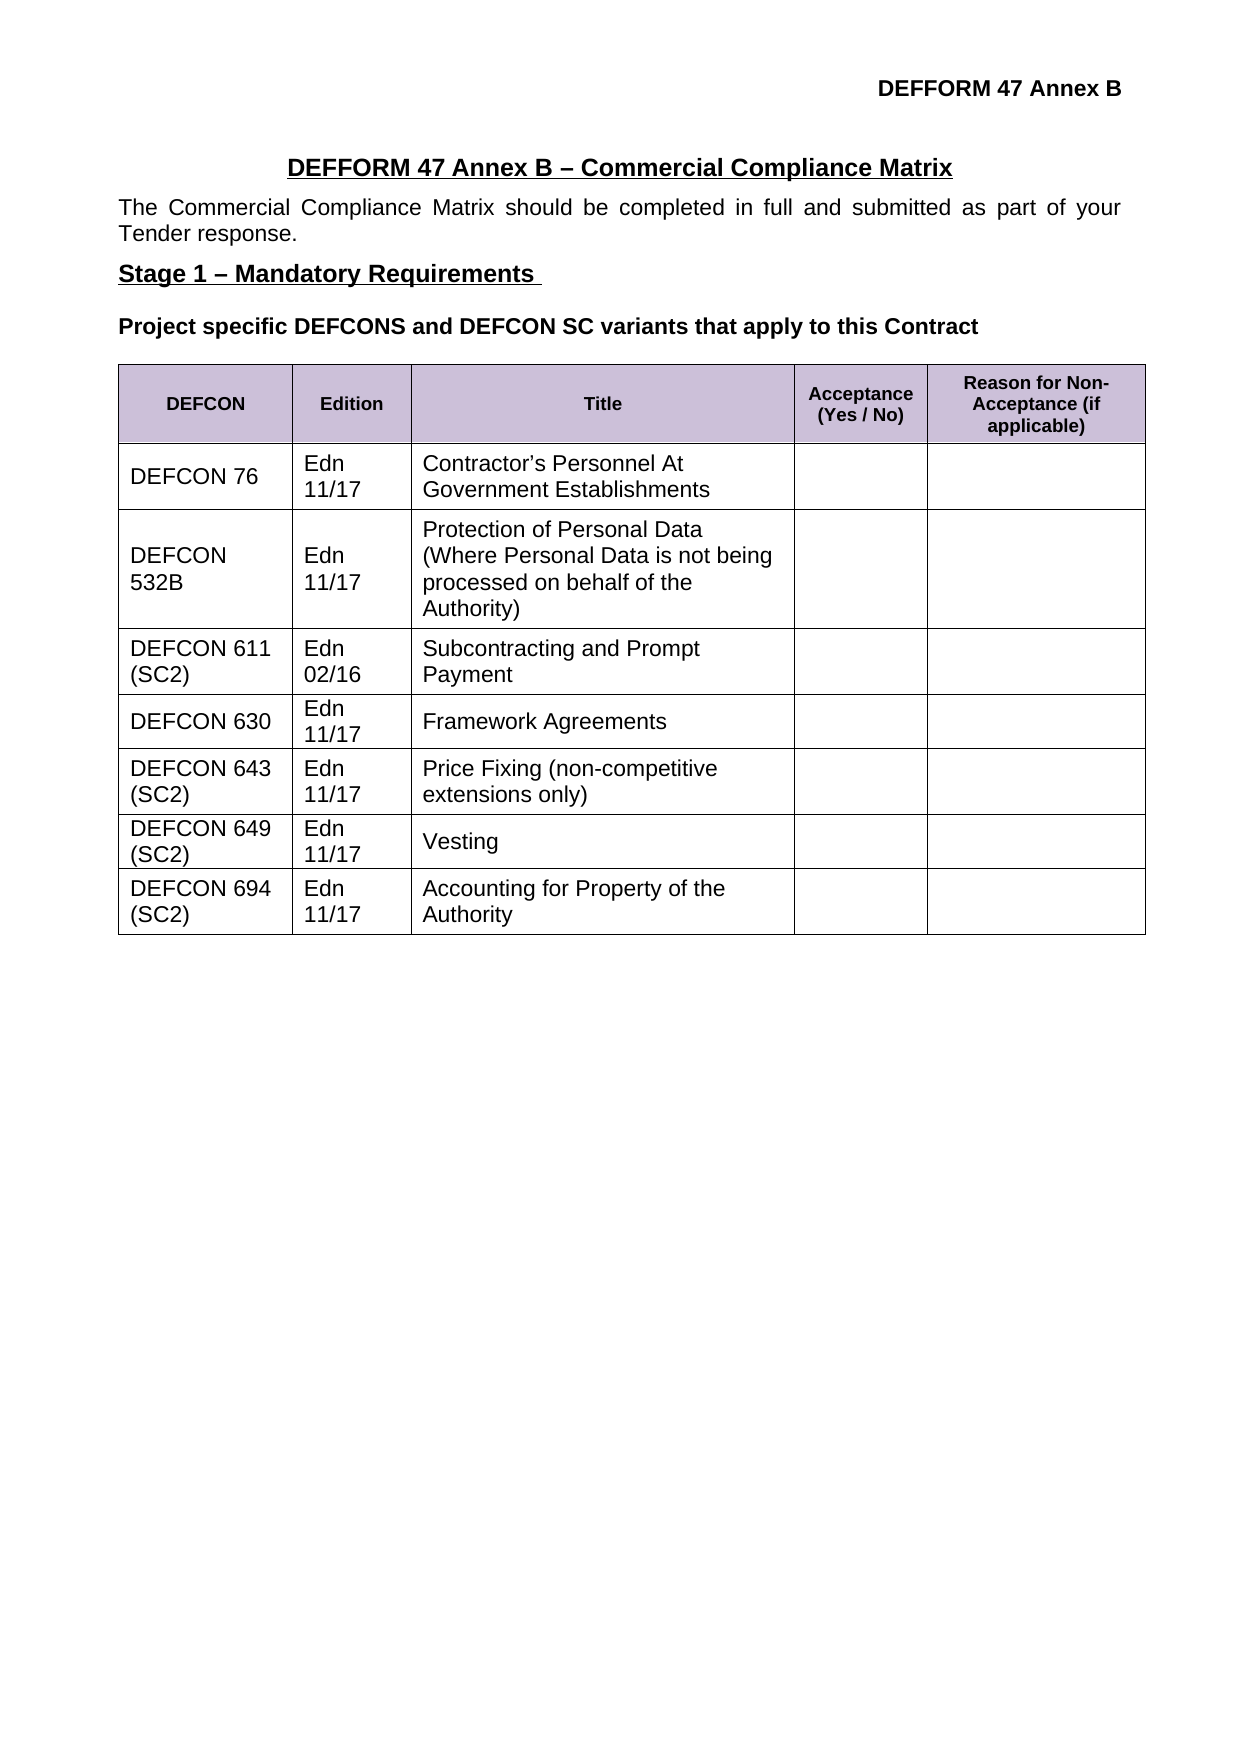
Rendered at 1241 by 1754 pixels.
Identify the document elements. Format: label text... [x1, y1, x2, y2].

table_cell [928, 749, 1145, 814]
table_cell [795, 695, 927, 748]
table_cell DEFCON 630 [119, 695, 292, 748]
table_cell Edn 11/17 [293, 510, 411, 628]
table_cell DEFCON 643 (SC2) [119, 749, 292, 814]
table_cell DEFCON 611 (SC2) [119, 629, 292, 694]
table_cell Accounting for Property of the Authority [412, 869, 794, 934]
table_cell [928, 869, 1145, 934]
table_cell DEFCON 76 [119, 444, 292, 509]
table_cell Subcontracting and Prompt Payment [412, 629, 794, 694]
text Project specific DEFCONS and DEFCON SC variants that apply to this Contract [118, 313, 1122, 339]
table_cell Price Fixing (non-competitive extensions only) [412, 749, 794, 814]
table_cell Edn 11/17 [293, 444, 411, 509]
table_cell DEFCON 532B [119, 510, 292, 628]
table_header Reason for Non-Acceptance (if applicable) [928, 365, 1145, 442]
table_cell [795, 629, 927, 694]
text Stage 1 – Mandatory Requirements [118, 259, 1122, 288]
table_cell Edn 02/16 [293, 629, 411, 694]
table_cell Edn 11/17 [293, 815, 411, 868]
table_cell [795, 444, 927, 509]
table_cell [928, 695, 1145, 748]
table_header Acceptance (Yes / No) [795, 365, 927, 442]
table_cell Edn 11/17 [293, 869, 411, 934]
table_cell [795, 510, 927, 628]
table_cell Vesting [412, 815, 794, 868]
table_cell [928, 444, 1145, 509]
table_cell [928, 815, 1145, 868]
text The Commercial Compliance Matrix should be completed in full and submitted as part of your Tender response. [118, 194, 1122, 247]
table_cell Framework Agreements [412, 695, 794, 748]
table_cell Protection of Personal Data (Where Personal Data is not being processed on behalf of the Authority) [412, 510, 794, 628]
table_cell [928, 629, 1145, 694]
table_cell [928, 510, 1145, 628]
text DEFFORM 47 Annex B – Commercial Compliance Matrix [118, 153, 1122, 181]
table_cell [795, 869, 927, 934]
table_header DEFCON [119, 365, 292, 442]
table_cell Edn 11/17 [293, 695, 411, 748]
table_cell Edn 11/17 [293, 749, 411, 814]
table_cell [795, 815, 927, 868]
table_header Edition [293, 365, 411, 442]
table_cell DEFCON 694 (SC2) [119, 869, 292, 934]
table_header Title [412, 365, 794, 442]
table_cell DEFCON 649 (SC2) [119, 815, 292, 868]
table_cell [795, 749, 927, 814]
table_cell Contractor’s Personnel At Government Establishments [412, 444, 794, 509]
